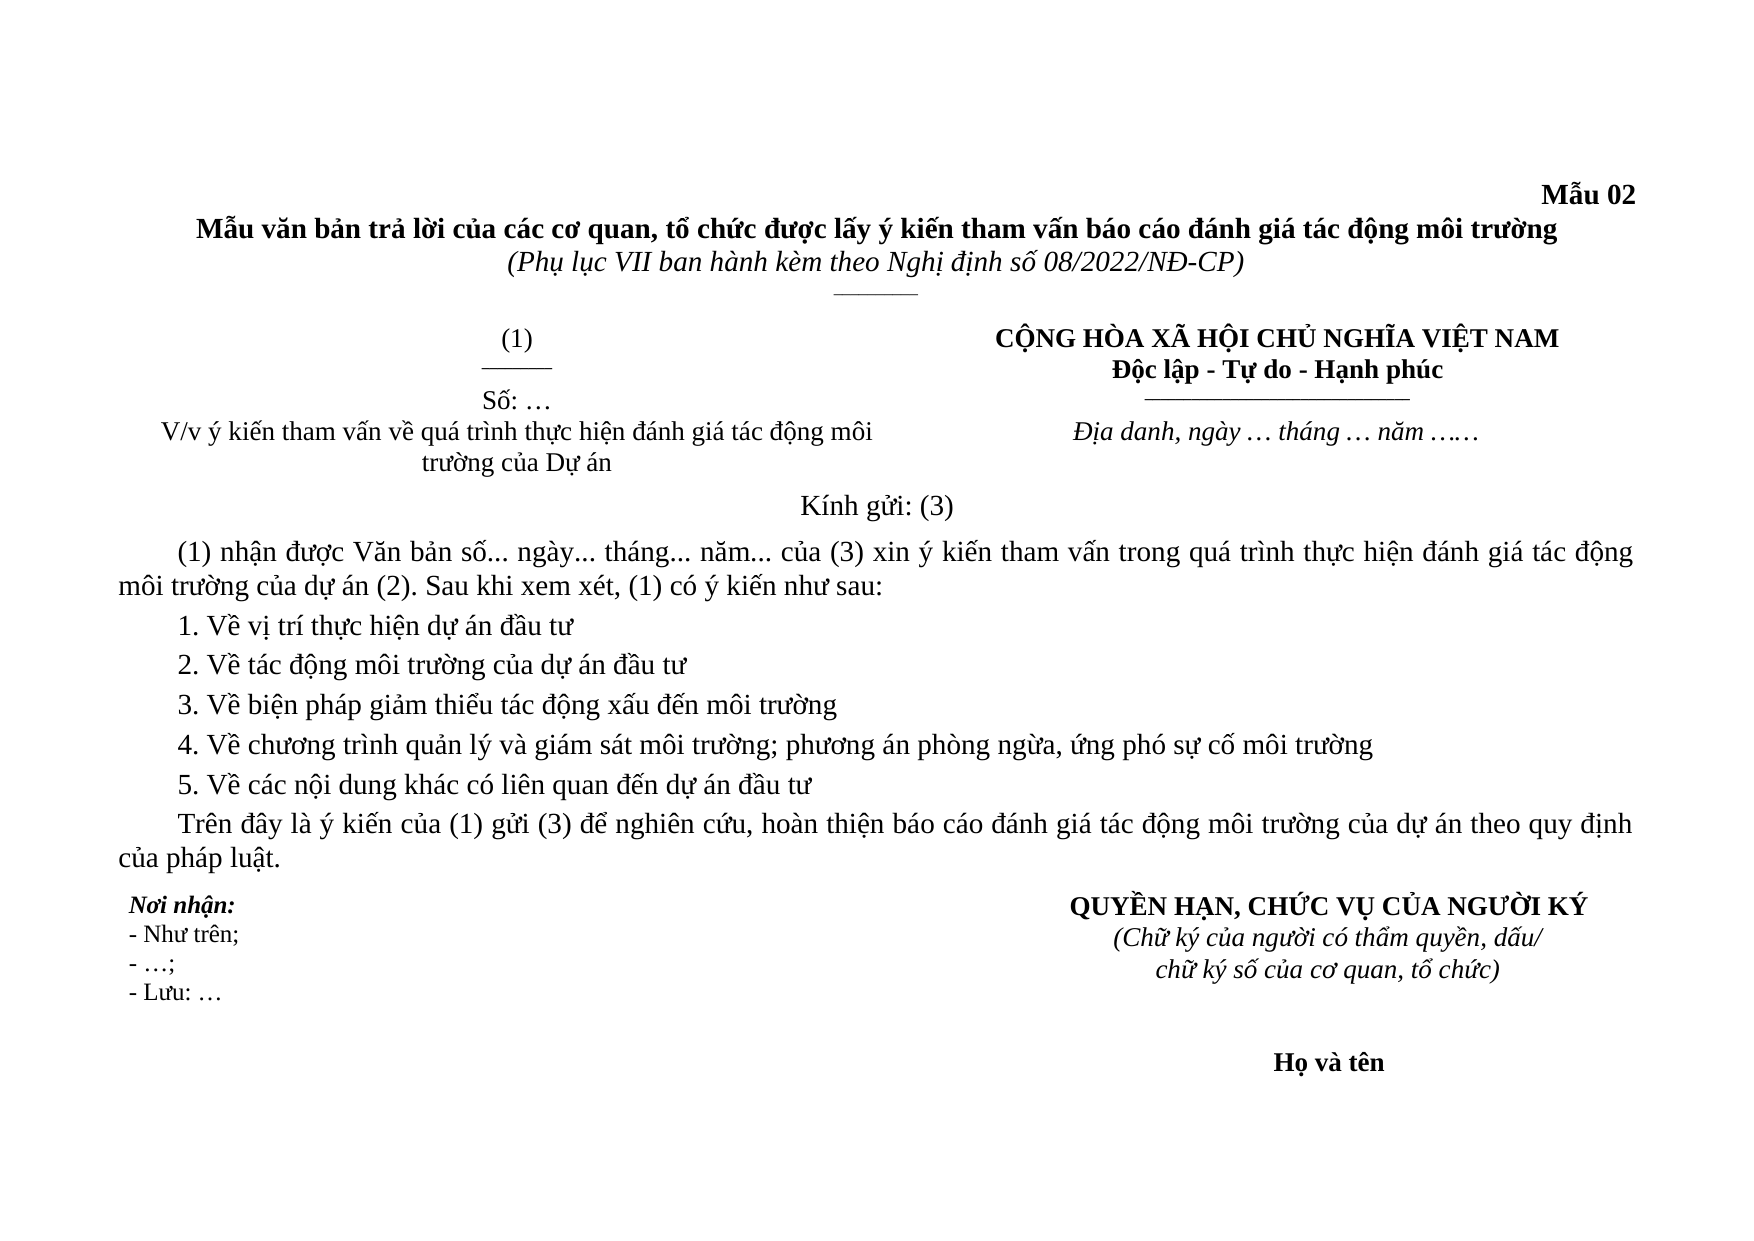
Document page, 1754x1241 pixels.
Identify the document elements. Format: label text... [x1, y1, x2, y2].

text 3. Về biện pháp giảm thiểu tác động xấu đến môi trường [118, 687, 1636, 721]
table_header (1) _________ Số: … V/v ý kiến tham vấn về quá trình thực hiện đánh giá tác động môi trường của Dự án [118, 311, 916, 488]
text 4. Về chương trình quản lý và giám sát môi trường; phương án phòng ngừa, ứng phó sự cố môi trường [118, 727, 1636, 761]
table_header Nơi nhận: - Như trên; - …; - Lưu: … [118, 880, 1019, 1088]
table_header QUYỀN HẠN, CHỨC VỤ CỦA NGƯỜI KÝ (Chữ ký của người có thẩm quyền, dấu/ chữ ký số của cơ quan, tổ chức) Họ và tên [1019, 880, 1639, 1088]
text Kính gửi: (3) [118, 488, 1636, 521]
table_header CỘNG HÒA XÃ HỘI CHỦ NGHĨA VIỆT NAM Độc lập - Tự do - Hạnh phúc __________________________________ Địa danh, ngày … tháng … năm …… [916, 311, 1639, 488]
text Trên đây là ý kiến của (1) gửi (3) để nghiên cứu, hoàn thiện báo cáo đánh giá tác động môi trường của dự án theo quy định của pháp luật. [118, 807, 1636, 874]
text __________ [118, 278, 1636, 311]
text (1) nhận được Văn bản số... ngày... tháng... năm... của (3) xin ý kiến tham vấn trong quá trình thực hiện đánh giá tác động môi trường của dự án (2). Sau khi xem xét, (1) có ý kiến như sau: [118, 534, 1636, 601]
text 2. Về tác động môi trường của dự án đầu tư [118, 647, 1636, 681]
subtitle Mẫu văn bản trả lời của các cơ quan, tổ chức được lấy ý kiến tham vấn báo cáo đánh giá tác động môi trường [118, 211, 1636, 244]
subtitle (Phụ lục VII ban hành kèm theo Nghị định số 08/2022/NĐ-CP) [118, 244, 1636, 278]
text 1. Về vị trí thực hiện dự án đầu tư [118, 608, 1636, 641]
text 5. Về các nội dung khác có liên quan đến dự án đầu tư [118, 767, 1636, 800]
subtitle Mẫu 02 [118, 177, 1636, 211]
